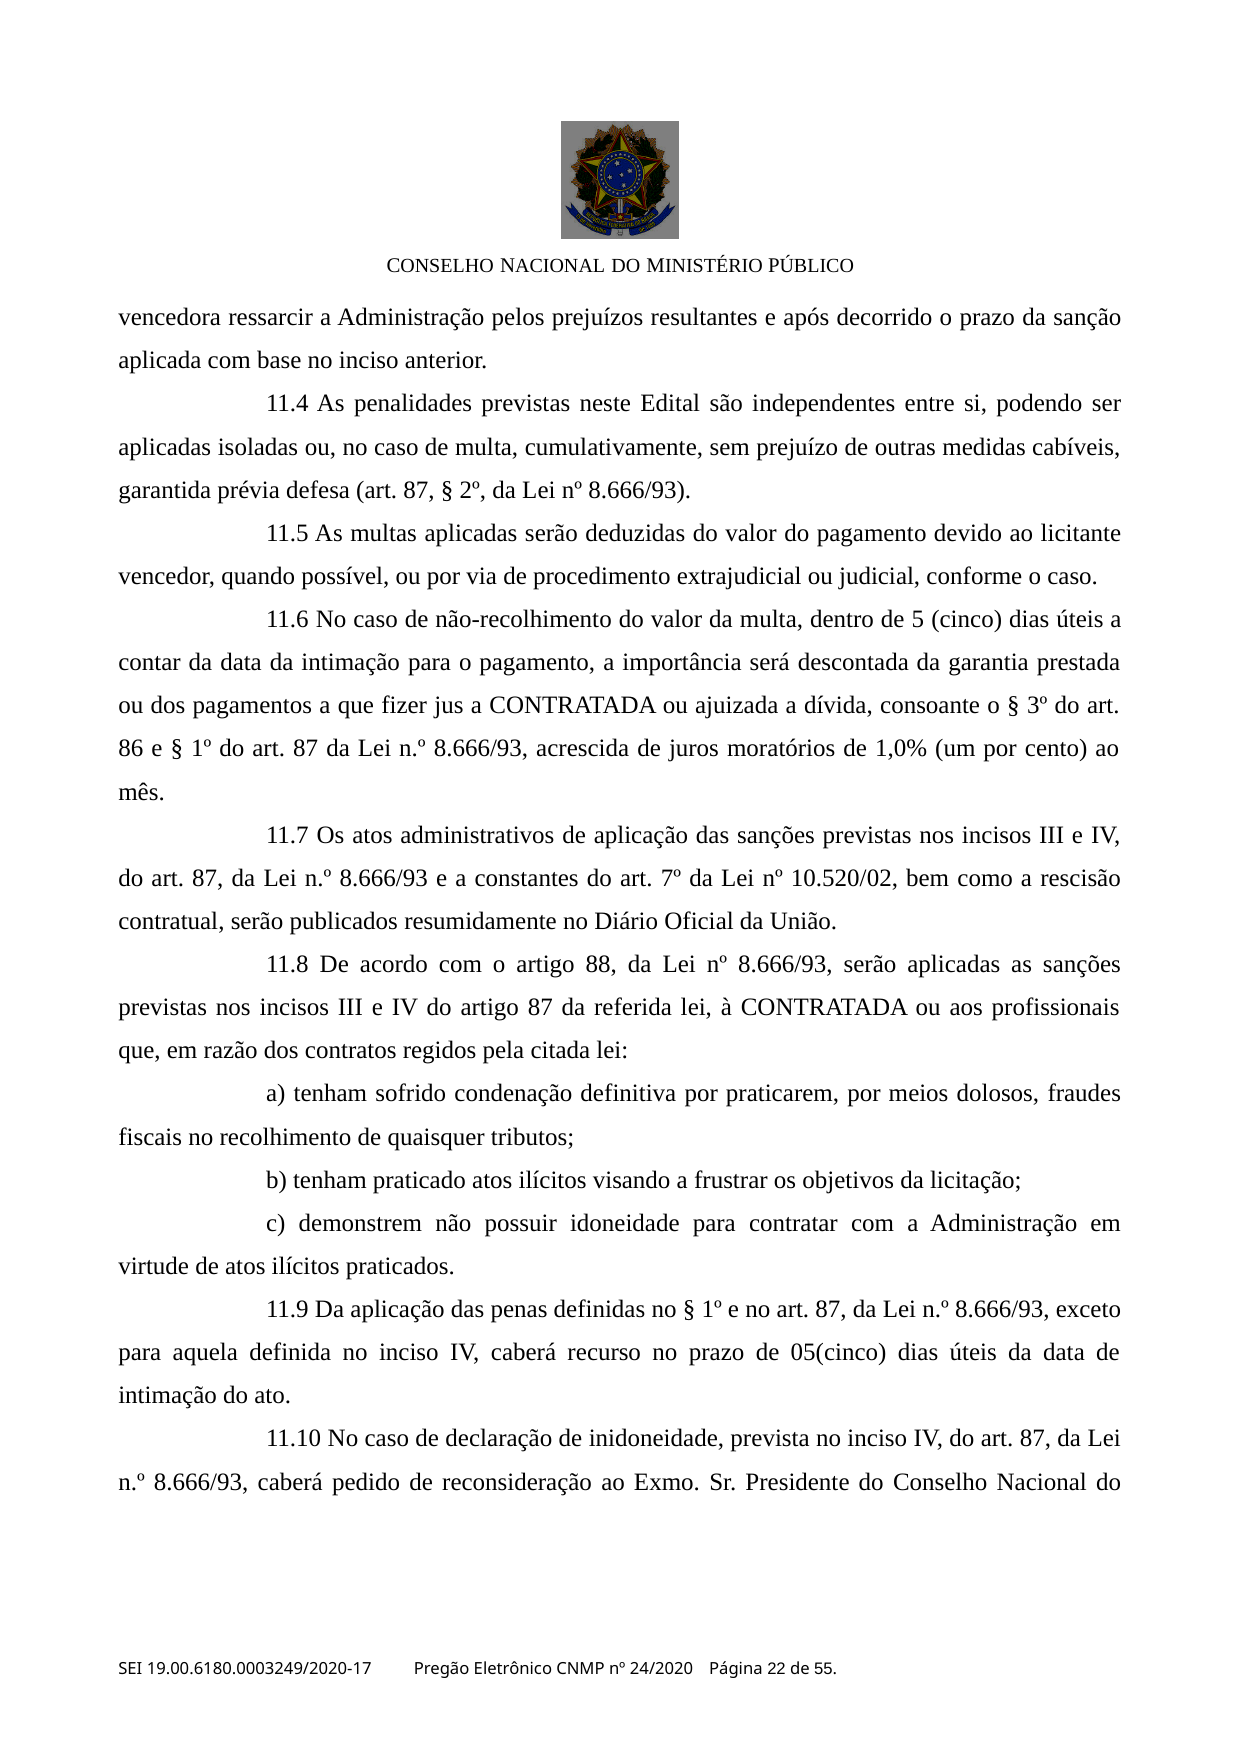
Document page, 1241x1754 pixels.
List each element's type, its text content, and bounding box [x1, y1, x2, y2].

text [118, 302, 1122, 374]
text b) tenham praticado atos ilícitos visando a frustrar os objetivos da licitação; [118, 1165, 1122, 1193]
text 11.4 As penalidades previstas neste Edital são independentes entre si, podendo ser aplicadas isoladas ou, no caso de multa, cumulativamente, sem prejuízo de outras medidas cabíveis, garantida prévia defesa (art. 87, § 2º, da Lei nº 8.666/93). [118, 388, 1122, 503]
text 11.9 Da aplicação das penas definidas no § 1º e no art. 87, da Lei n.º 8.666/93, exceto para aquela definida no inciso IV, caberá recurso no prazo de 05(cinco) dias úteis da data de intimação do ato. [118, 1294, 1122, 1409]
text 11.7 Os atos administrativos de aplicação das sanções previstas nos incisos III e IV, do art. 87, da Lei n.º 8.666/93 e a constantes do art. 7º da Lei nº 10.520/02, bem como a rescisão contratual, serão publicados resumidamente no Diário Oficial da União. [118, 820, 1122, 935]
text 11.5 As multas aplicadas serão deduzidas do valor do pagamento devido ao licitante vencedor, quando possível, ou por via de procedimento extrajudicial ou judicial, conforme o caso. [118, 518, 1122, 590]
text a) tenham sofrido condenação definitiva por praticarem, por meios dolosos, fraudes fiscais no recolhimento de quaisquer tributos; [118, 1078, 1122, 1150]
text c) demonstrem não possuir idoneidade para contratar com a Administração em virtude de atos ilícitos praticados. [118, 1208, 1122, 1280]
text 11.6 No caso de não-recolhimento do valor da multa, dentro de 5 (cinco) dias úteis a contar da data da intimação para o pagamento, a importância será descontada da garantia prestada ou dos pagamentos a que fizer jus a CONTRATADA ou ajuizada a dívida, consoante o § 3º do art. 86 e § 1º do art. 87 da Lei n.º 8.666/93, acrescida de juros moratórios de 1,0% (um por cento) ao mês. [118, 604, 1122, 805]
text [118, 1423, 1122, 1495]
text 11.8 De acordo com o artigo 88, da Lei nº 8.666/93, serão aplicadas as sanções previstas nos incisos III e IV do artigo 87 da referida lei, à CONTRATADA ou aos profissionais que, em razão dos contratos regidos pela citada lei: [118, 949, 1122, 1064]
